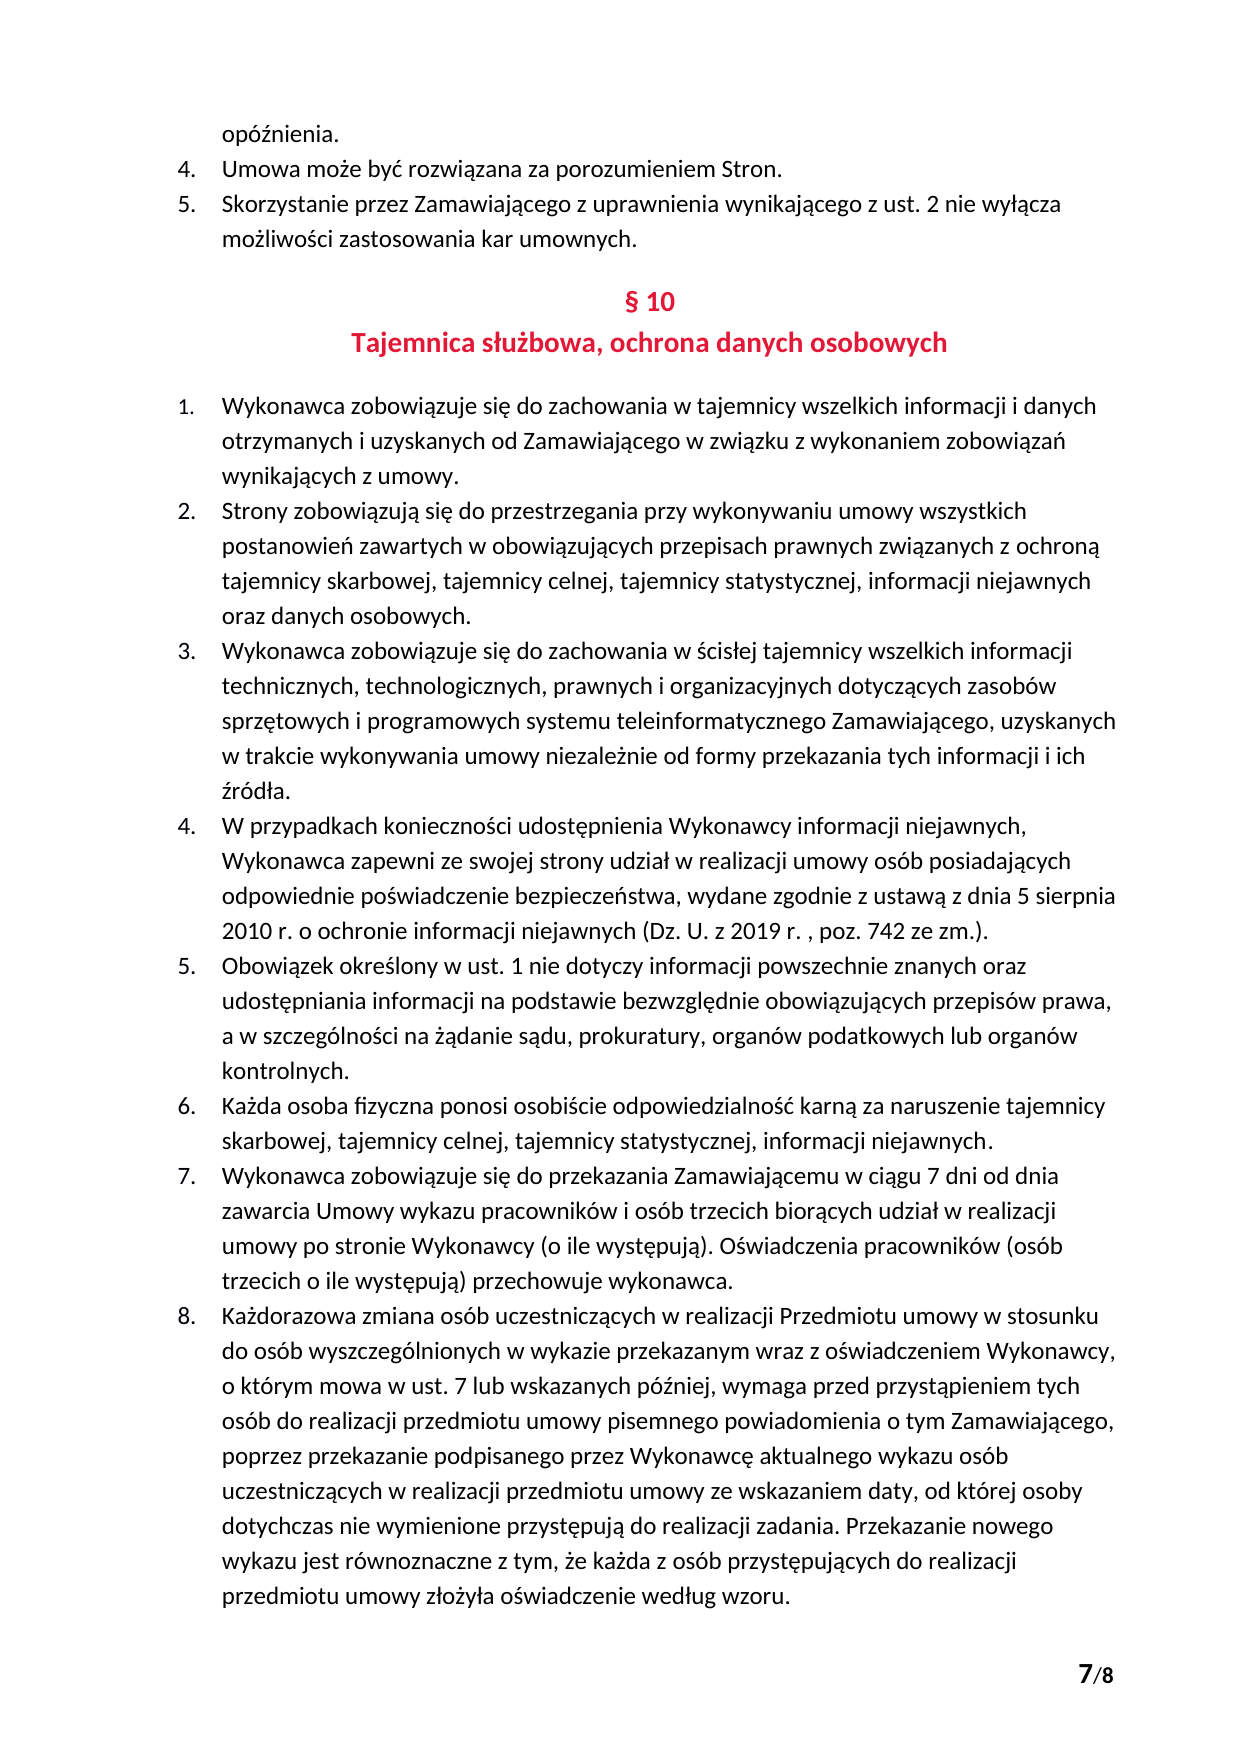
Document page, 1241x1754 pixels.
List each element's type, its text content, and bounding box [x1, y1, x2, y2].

text § 10 [177, 283, 1122, 319]
list Wykonawca zobowiązuje się do zachowania w tajemnicy wszelkich informacji i danych otrzymanych i uzyskanych od Zamawiającego w związku z wykonaniem zobowiązań wynikających z umowy. [177, 390, 1122, 491]
list Każdorazowa zmiana osób uczestniczących w realizacji Przedmiotu umowy w stosunku do osób wyszczególnionych w wykazie przekazanym wraz z oświadczeniem Wykonawcy, o którym mowa w ust. 7 lub wskazanych później, wymaga przed przystąpieniem tych osób do realizacji przedmiotu umowy pisemnego powiadomienia o tym Zamawiającego, poprzez przekazanie podpisanego przez Wykonawcę aktualnego wykazu osób uczestniczących w realizacji przedmiotu umowy ze wskazaniem daty, od której osoby dotychczas nie wymienione przystępują do realizacji zadania. Przekazanie nowego wykazu jest równoznaczne z tym, że każda z osób przystępujących do realizacji przedmiotu umowy złożyła oświadczenie według wzoru. [177, 1300, 1122, 1611]
text Tajemnica służbowa, ochrona danych osobowych [177, 324, 1122, 360]
list Obowiązek określony w ust. 1 nie dotyczy informacji powszechnie znanych oraz udostępniania informacji na podstawie bezwzględnie obowiązujących przepisów prawa, a w szczególności na żądanie sądu, prokuratury, organów podatkowych lub organów kontrolnych. [177, 950, 1122, 1086]
list Każda osoba fizyczna ponosi osobiście odpowiedzialność karną za naruszenie tajemnicy skarbowej, tajemnicy celnej, tajemnicy statystycznej, informacji niejawnych. [177, 1090, 1122, 1156]
list Umowa może być rozwiązana za porozumieniem Stron. [177, 153, 1122, 184]
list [177, 118, 1122, 149]
list W przypadkach konieczności udostępnienia Wykonawcy informacji niejawnych, Wykonawca zapewni ze swojej strony udział w realizacji umowy osób posiadających odpowiednie poświadczenie bezpieczeństwa, wydane zgodnie z ustawą z dnia 5 sierpnia 2010 r. o ochronie informacji niejawnych (Dz. U. z 2019 r. , poz. 742 ze zm.). [177, 810, 1122, 946]
list Skorzystanie przez Zamawiającego z uprawnienia wynikającego z ust. 2 nie wyłącza możliwości zastosowania kar umownych. [177, 188, 1122, 254]
list Strony zobowiązują się do przestrzegania przy wykonywaniu umowy wszystkich postanowień zawartych w obowiązujących przepisach prawnych związanych z ochroną tajemnicy skarbowej, tajemnicy celnej, tajemnicy statystycznej, informacji niejawnych oraz danych osobowych. [177, 495, 1122, 631]
list Wykonawca zobowiązuje się do zachowania w ścisłej tajemnicy wszelkich informacji technicznych, technologicznych, prawnych i organizacyjnych dotyczących zasobów sprzętowych i programowych systemu teleinformatycznego Zamawiającego, uzyskanych w trakcie wykonywania umowy niezależnie od formy przekazania tych informacji i ich źródła. [177, 635, 1122, 806]
list Wykonawca zobowiązuje się do przekazania Zamawiającemu w ciągu 7 dni od dnia zawarcia Umowy wykazu pracowników i osób trzecich biorących udział w realizacji umowy po stronie Wykonawcy (o ile występują). Oświadczenia pracowników (osób trzecich o ile występują) przechowuje wykonawca. [177, 1160, 1122, 1296]
